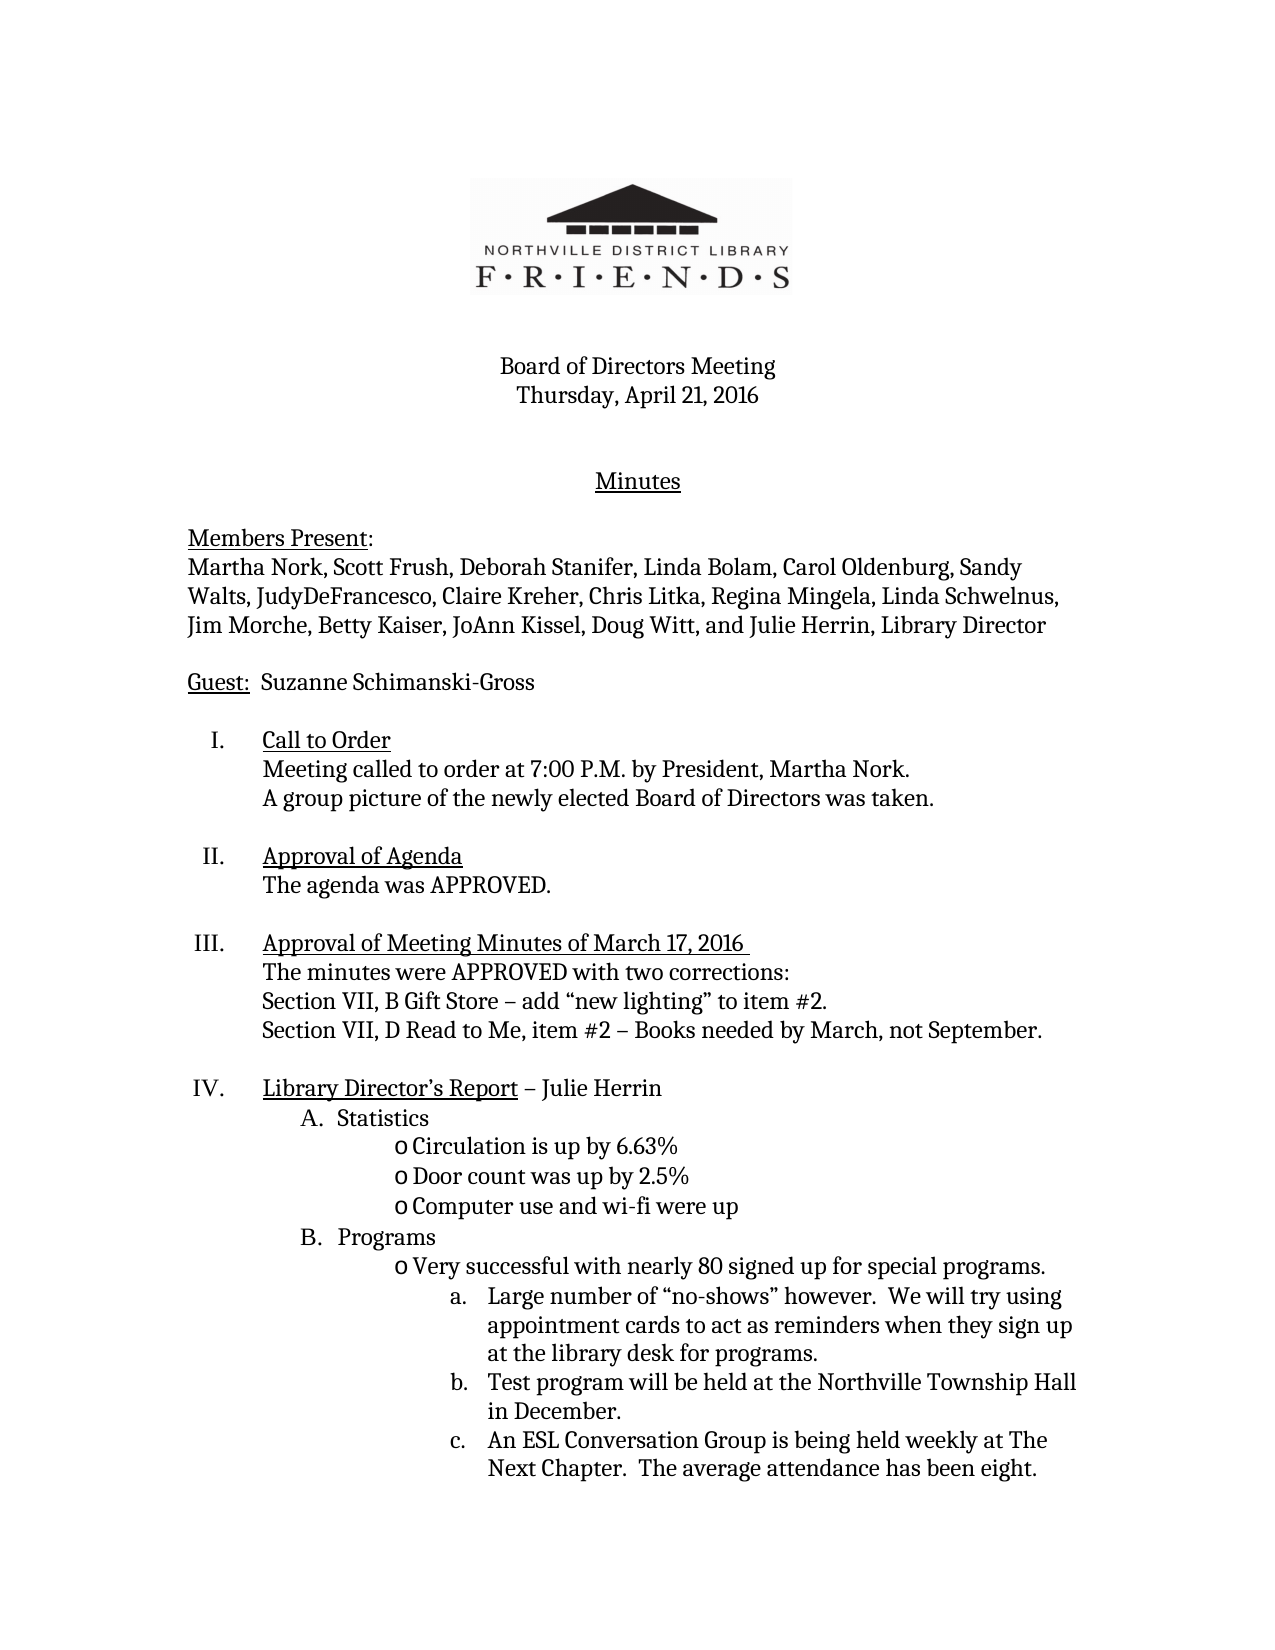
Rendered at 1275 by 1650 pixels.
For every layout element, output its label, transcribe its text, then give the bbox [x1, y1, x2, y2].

text Section VII, D Read to Me, item #2 – Books needed by March, not September. [187, 1016, 1087, 1044]
list Approval of Agenda [225, 841, 1087, 871]
list A group picture of the newly elected Board of Directors was taken. [262, 784, 1087, 813]
list Computer use and wi-fi were up [394, 1192, 1087, 1222]
text Martha Nork, Scott Frush, Deborah Stanifer, Linda Bolam, Carol Oldenburg, Sandy Walts, JudyDeFrancesco, Claire Kreher, Chris Litka, Regina Mingela, Linda Schwelnus, Jim Morche, Betty Kaiser, JoAnn Kissel, Doug Witt, and Julie Herrin, Library Director [187, 553, 1087, 639]
picture [470, 178, 793, 295]
list The agenda was APPROVED. [262, 871, 1087, 900]
text The minutes were APPROVED with two corrections: [187, 958, 1087, 987]
list Circulation is up by 6.63% [394, 1132, 1087, 1162]
list Large number of “no-shows” however. We will try using appointment cards to act as reminders when they sign up at the library desk for programs. [450, 1282, 1087, 1368]
list Call to Order [225, 726, 1087, 755]
list Door count was up by 2.5% [394, 1162, 1087, 1192]
text Members Present: [187, 524, 1087, 553]
text Board of Directors Meeting [187, 352, 1087, 381]
text Minutes [187, 467, 1087, 496]
list Very successful with nearly 80 signed up for special programs. [394, 1252, 1087, 1282]
text Section VII, B Gift Store – add “new lighting” to item #2. [187, 987, 1087, 1016]
list Approval of Meeting Minutes of March 17, 2016 [225, 928, 1087, 958]
list An ESL Conversation Group is being held weekly at The Next Chapter. The average attendance has been eight. [450, 1426, 1087, 1483]
text Thursday, April 21, 2016 [187, 381, 1087, 409]
list Statistics [300, 1103, 1087, 1132]
list Meeting called to order at 7:00 P.M. by President, Martha Nork. [262, 755, 1087, 784]
text Guest: Suzanne Schimanski-Gross [187, 668, 1087, 697]
list Library Director’s Report – Julie Herrin [225, 1073, 1087, 1103]
list Programs [300, 1222, 1087, 1252]
list Test program will be held at the Northville Township Hall in December. [450, 1368, 1087, 1426]
